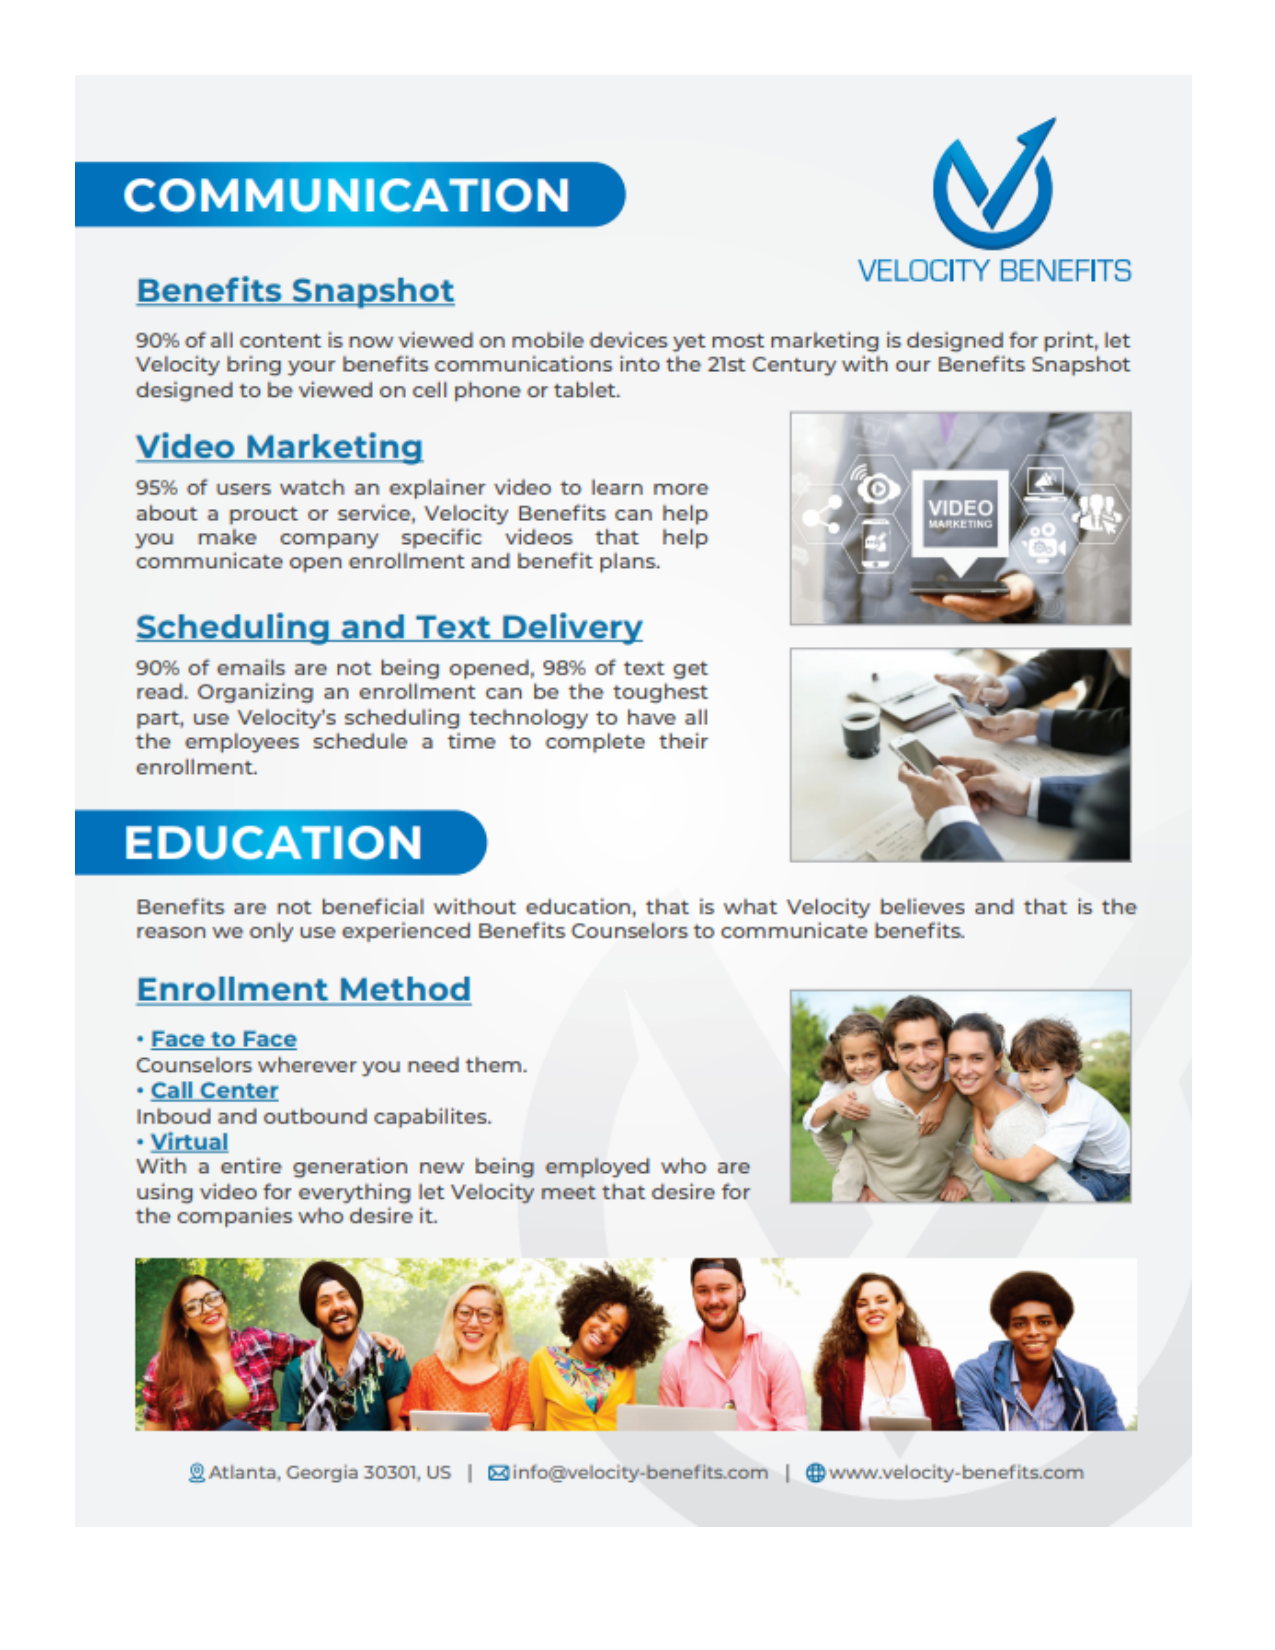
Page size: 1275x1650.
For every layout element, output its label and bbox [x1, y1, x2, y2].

picture [75, 75, 1193, 1527]
